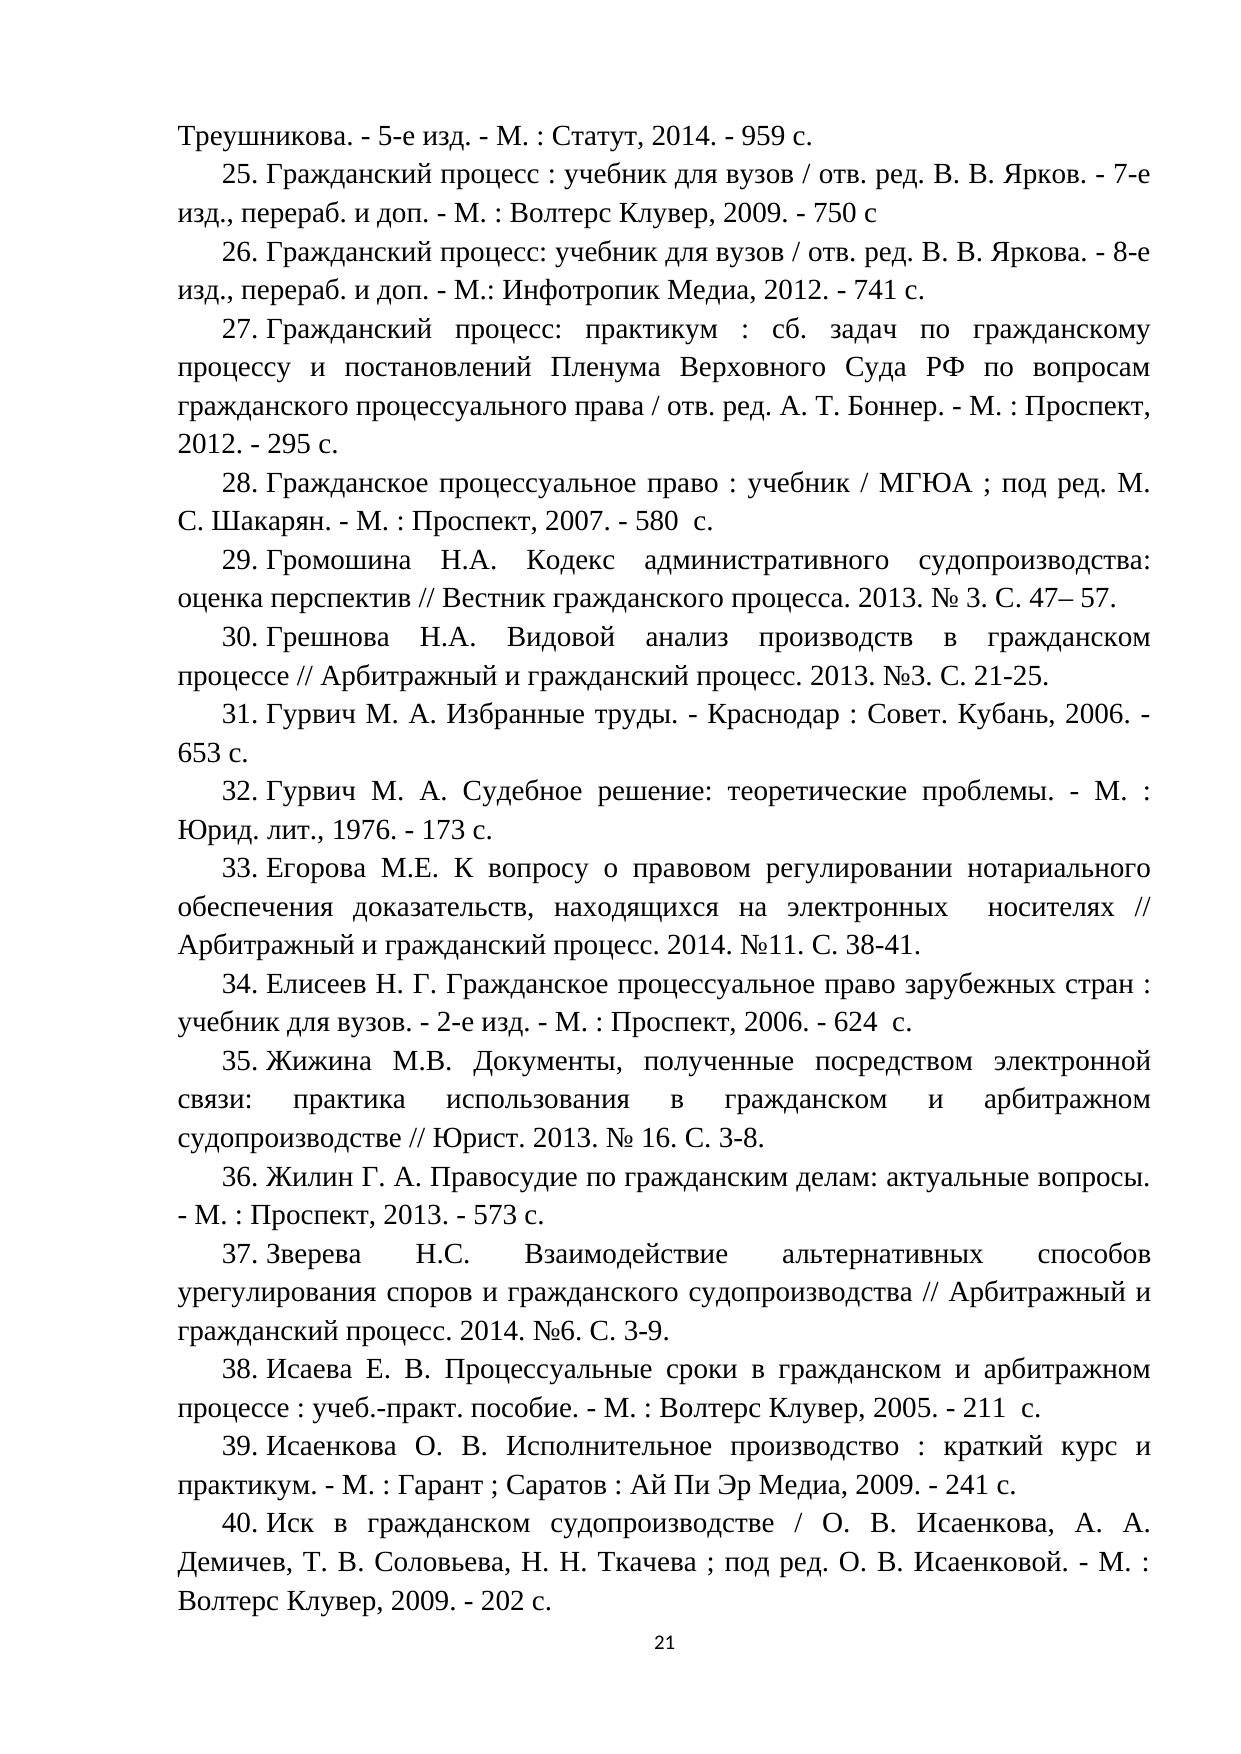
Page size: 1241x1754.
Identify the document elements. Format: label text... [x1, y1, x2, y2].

list Егорова М.Е. К вопросу о правовом регулировании нотариального обеспечения доказательств, находящихся на электронных носителях // Арбитражный и гражданский процесс. 2014. №11. С. 38-41. [177, 850, 1152, 961]
list Громошина Н.А. Кодекс административного судопроизводства: оценка перспектив // Вестник гражданского процесса. 2013. № 3. С. 47– 57. [177, 542, 1152, 614]
list Грешнова Н.А. Видовой анализ производств в гражданском процессе // Арбитражный и гражданский процесс. 2013. №3. С. 21-25. [177, 619, 1152, 691]
list Зверева Н.С. Взаимодействие альтернативных способов урегулирования споров и гражданского судопроизводства // Арбитражный и гражданский процесс. 2014. №6. С. 3-9. [177, 1236, 1152, 1346]
list Гражданское процессуальное право : учебник / МГЮА ; под ред. М. С. Шакарян. - М. : Проспект, 2007. - 580 с. [177, 465, 1152, 537]
list Елисеев Н. Г. Гражданское процессуальное право зарубежных стран : учебник для вузов. - 2-е изд. - М. : Проспект, 2006. - 624 с. [177, 966, 1152, 1038]
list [177, 118, 1152, 152]
list Исаева Е. В. Процессуальные сроки в гражданском и арбитражном процессе : учеб.-практ. пособие. - М. : Волтерс Клувер, 2005. - 211 с. [177, 1351, 1152, 1423]
list Гурвич М. А. Судебное решение: теоретические проблемы. - М. : Юрид. лит., 1976. - 173 с. [177, 773, 1152, 845]
list Жилин Г. А. Правосудие по гражданским делам: актуальные вопросы. - М. : Проспект, 2013. - 573 с. [177, 1159, 1152, 1231]
list Жижина М.В. Документы, полученные посредством электронной связи: практика использования в гражданском и арбитражном судопроизводстве // Юрист. 2013. № 16. С. 3-8. [177, 1043, 1152, 1154]
list Иск в гражданском судопроизводстве / О. В. Исаенкова, А. А. Демичев, Т. В. Соловьева, Н. Н. Ткачева ; под ред. О. В. Исаенковой. - М. : Волтерс Клувер, 2009. - 202 с. [177, 1506, 1152, 1616]
list Гражданский процесс: учебник для вузов / отв. ред. В. В. Яркова. - 8-е изд., перераб. и доп. - М.: Инфотропик Медиа, 2012. - 741 с. [177, 234, 1152, 306]
list Гражданский процесс: практикум : сб. задач по гражданскому процессу и постановлений Пленума Верховного Суда РФ по вопросам гражданского процессуального права / отв. ред. А. Т. Боннер. - М. : Проспект, 2012. - 295 с. [177, 311, 1152, 460]
list Гурвич М. А. Избранные труды. - Краснодар : Совет. Кубань, 2006. - 653 с. [177, 696, 1152, 768]
list Гражданский процесс : учебник для вузов / отв. ред. В. В. Ярков. - 7-е изд., перераб. и доп. - М. : Волтерс Клувер, 2009. - 750 с [177, 157, 1152, 229]
list Исаенкова О. В. Исполнительное производство : краткий курс и практикум. - М. : Гарант ; Саратов : Ай Пи Эр Медиа, 2009. - 241 с. [177, 1428, 1152, 1501]
